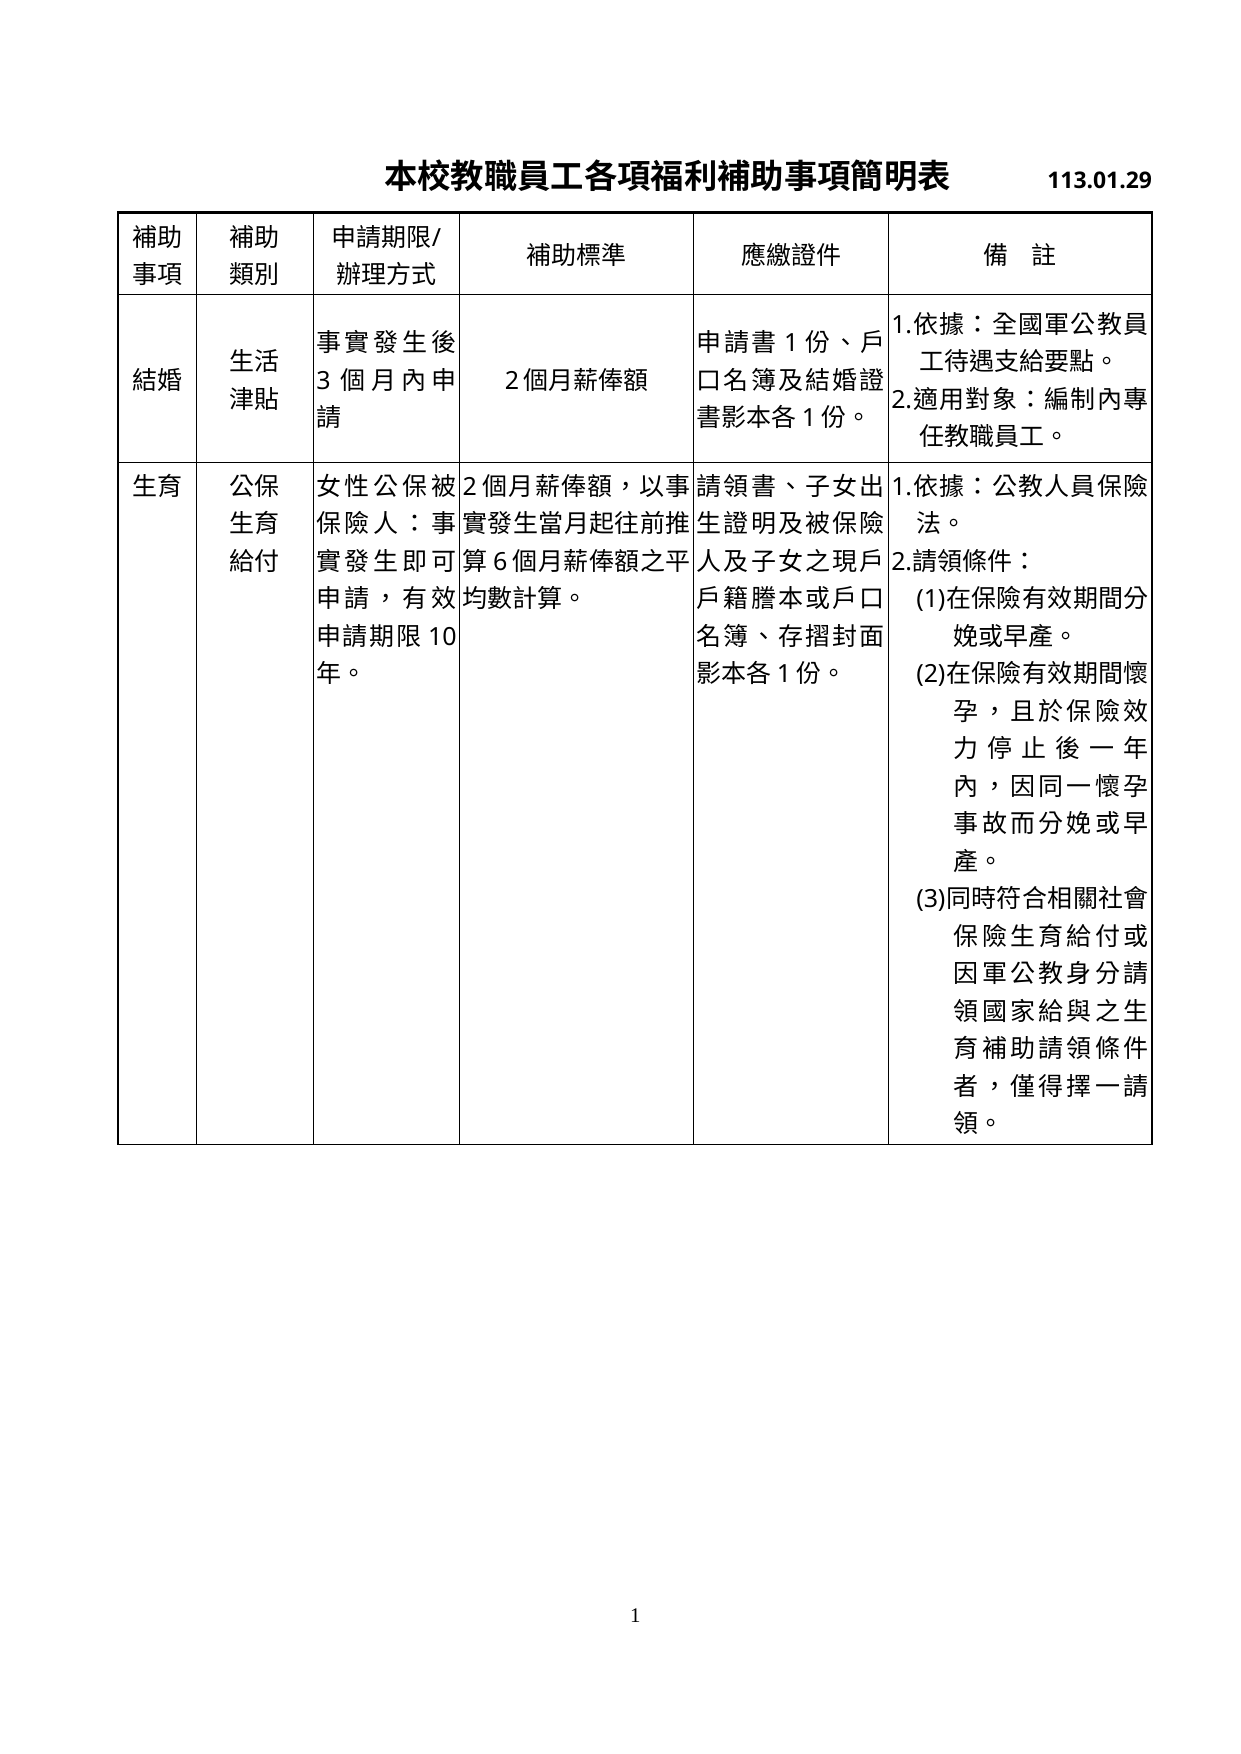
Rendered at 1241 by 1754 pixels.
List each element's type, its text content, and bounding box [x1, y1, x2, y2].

table_cell 事實發生後3個月內申請 [314, 295, 459, 462]
table_header 補助標準 [460, 214, 693, 294]
table_cell 1.依據：全國軍公教員工待遇支給要點。 2.適用對象：編制內專任教職員工。 [889, 295, 1151, 462]
table_cell 生育 [119, 463, 196, 1143]
table_header 應繳證件 [694, 214, 888, 294]
table_cell 2個月薪俸額 [460, 295, 693, 462]
table_cell 請領書、子女出生證明及被保險人及子女之現戶戶籍謄本或戶口名簿、存摺封面影本各1份。 [694, 463, 888, 1143]
table_cell 1.依據：公教人員保險法。 2.請領條件： (1)在保險有效期間分娩或早產。 (2)在保險有效期間懷孕，且於保險效力停止後一年內，因同一懷孕事故而分娩或早產。 (3)同時符合相關社會保險生育給付或因軍公教身分請領國家給與之生育補助請領條件者，僅得擇一請領。 [889, 463, 1151, 1143]
table_cell 女性公保被保險人：事實發生即可申請，有效申請期限10年。 [314, 463, 459, 1143]
table_cell 2個月薪俸額，以事實發生當月起往前推算6個月薪俸額之平均數計算。 [460, 463, 693, 1143]
table_header 補助 事項 [119, 214, 196, 294]
table_header 申請期限/ 辦理方式 [314, 214, 459, 294]
table_header 補助 類別 [197, 214, 313, 294]
table_cell 生活 津貼 [197, 295, 313, 462]
table_header 備 註 [889, 214, 1151, 294]
table_cell 結婚 [119, 295, 196, 462]
text 本校教職員工各項福利補助事項簡明表 113.01.29 [118, 136, 1152, 211]
table_cell 申請書1份、戶口名簿及結婚證書影本各1份。 [694, 295, 888, 462]
table_cell 公保 生育 給付 [197, 463, 313, 1143]
